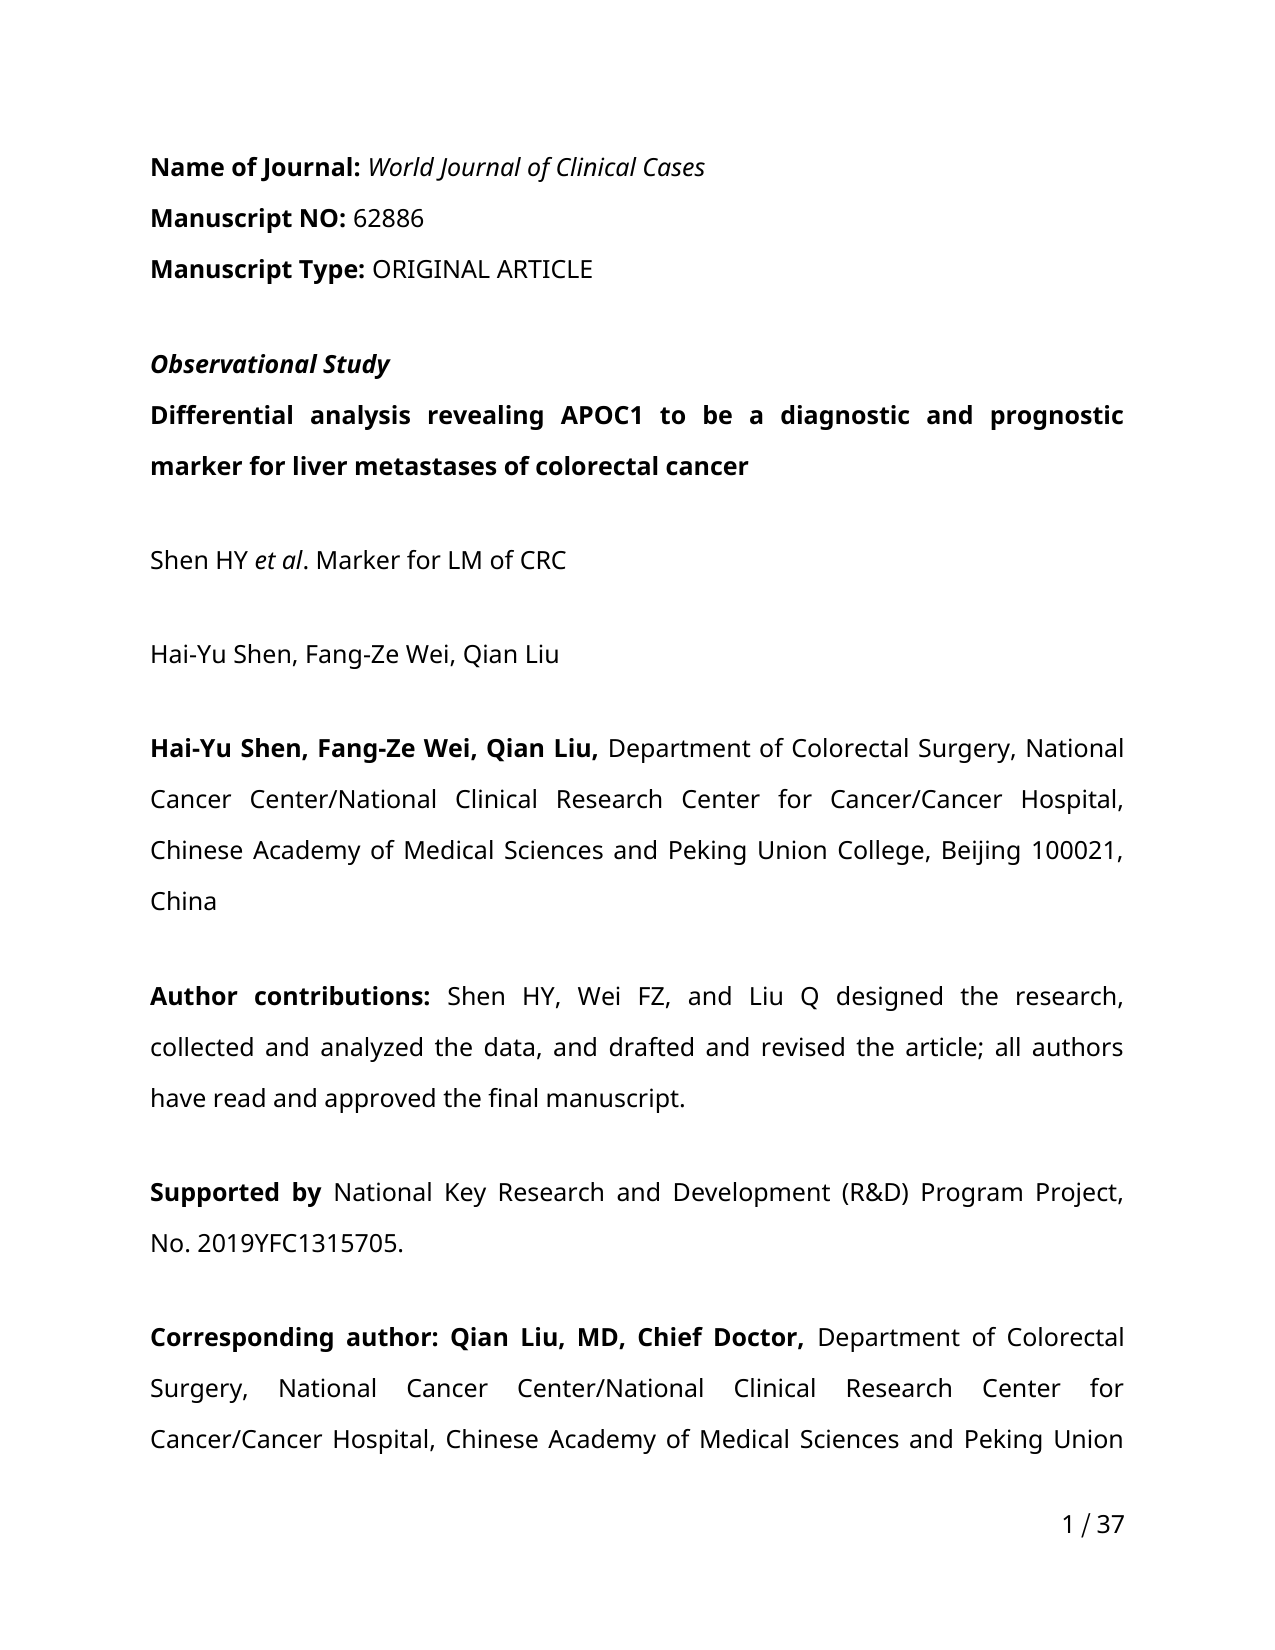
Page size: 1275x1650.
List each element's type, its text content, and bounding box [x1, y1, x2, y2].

text Supported by National Key Research and Development (R&D) Program Project, No. 2019YFC1315705. [150, 1174, 1125, 1259]
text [150, 1319, 1125, 1456]
text Differential analysis revealing APOC1 to be a diagnostic and prognostic marker for liver metastases of colorectal cancer [150, 397, 1125, 482]
text Observational Study [150, 346, 1125, 380]
text Hai-Yu Shen, Fang-Ze Wei, Qian Liu [150, 637, 1125, 671]
text Manuscript NO: 62886 [150, 201, 1125, 235]
text Author contributions: Shen HY, Wei FZ, and Liu Q designed the research, collected and analyzed the data, and drafted and revised the article; all authors have read and approved the final manuscript. [150, 978, 1125, 1114]
text Manuscript Type: ORIGINAL ARTICLE [150, 252, 1125, 286]
text Shen HY et al. Marker for LM of CRC [150, 542, 1125, 577]
text Name of Journal: World Journal of Clinical Cases [150, 150, 1125, 184]
text Hai-Yu Shen, Fang-Ze Wei, Qian Liu, Department of Colorectal Surgery, National Cancer Center/National Clinical Research Center for Cancer/Cancer Hospital, Chinese Academy of Medical Sciences and Peking Union College, Beijing 100021, China [150, 731, 1125, 918]
